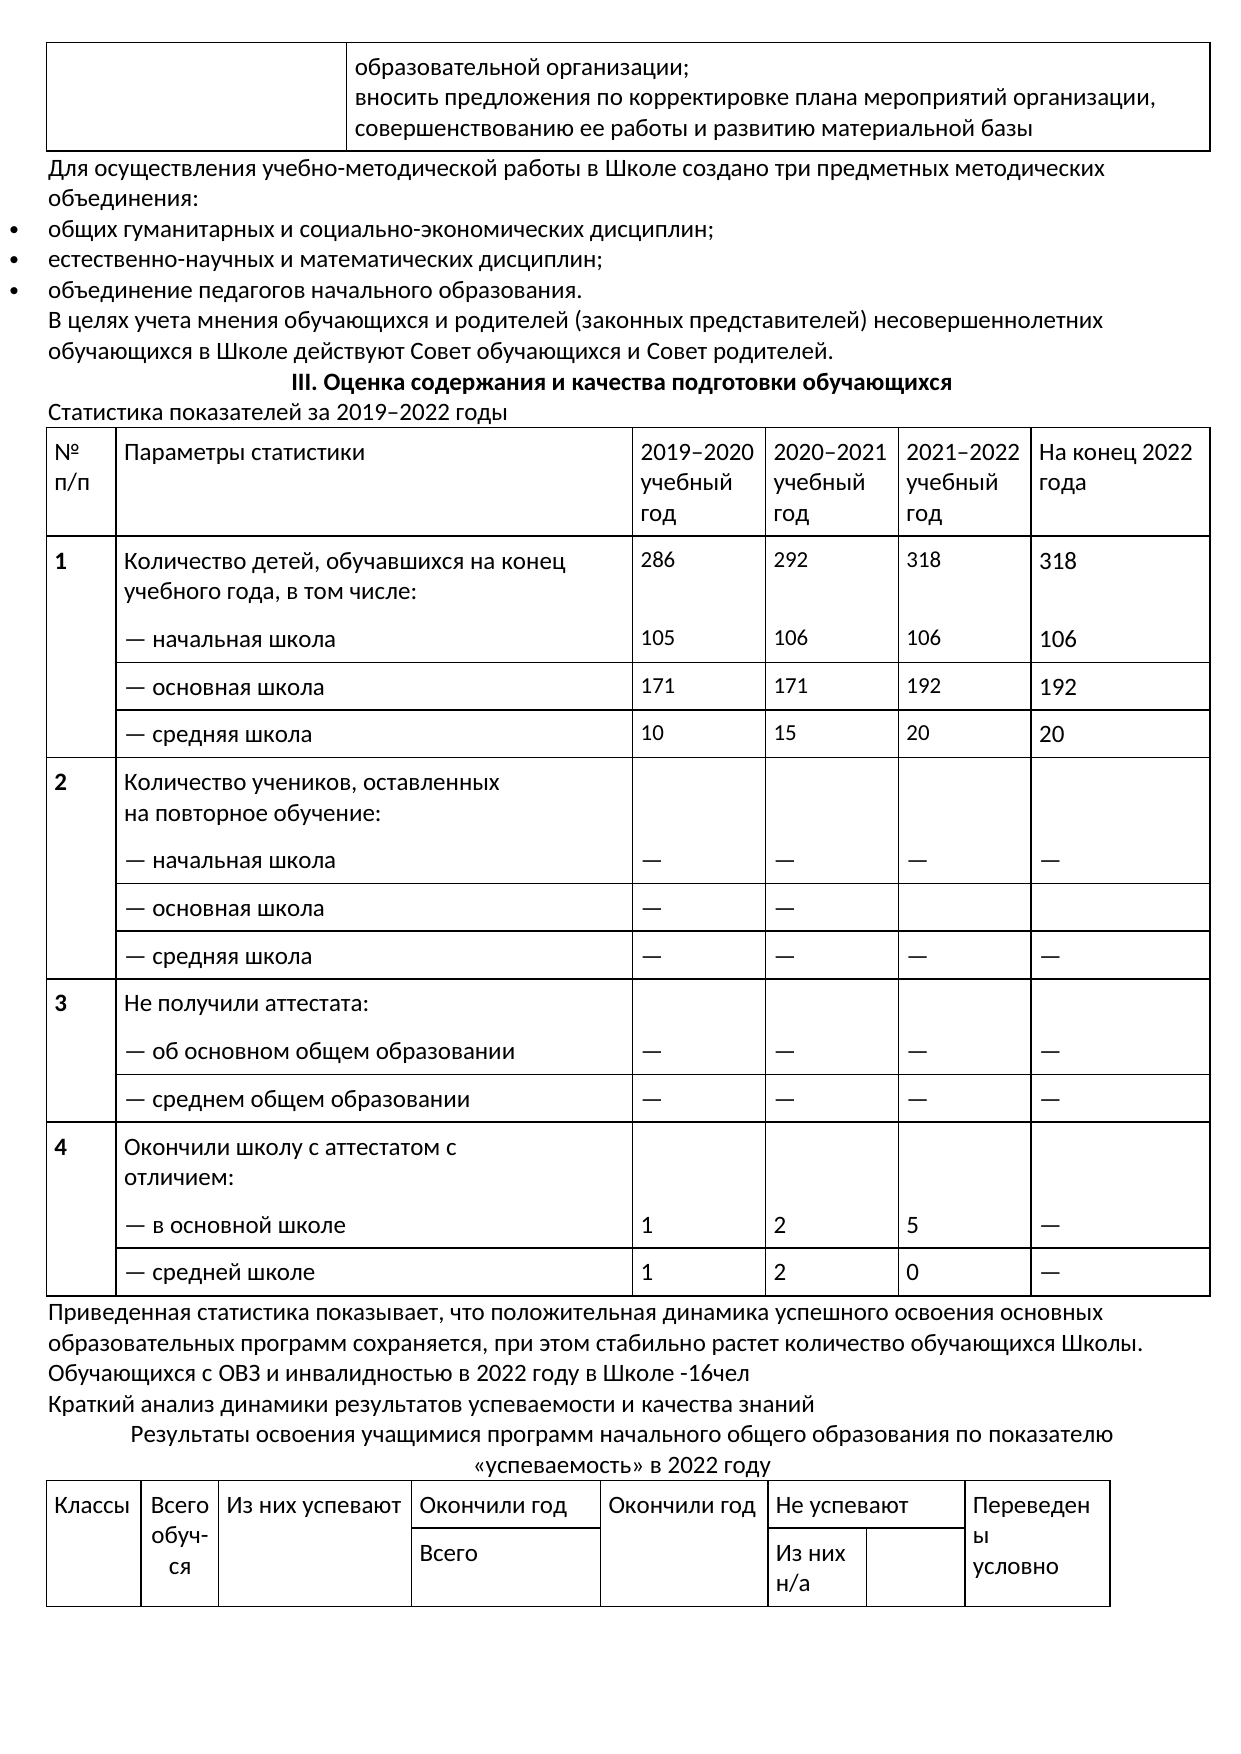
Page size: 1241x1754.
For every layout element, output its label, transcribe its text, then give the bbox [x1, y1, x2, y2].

table_cell — [766, 835, 898, 883]
list естественно-научных и математических дисциплин; [10, 243, 1196, 274]
table_header На конец 2022 года [1032, 428, 1209, 535]
table_cell Не получили аттестата: [117, 980, 632, 1026]
table_cell — [899, 1075, 1030, 1121]
text Для осуществления учебно-методической работы в Школе создано три предметных методических объединения: [48, 152, 1196, 213]
table_cell 10 [633, 711, 765, 757]
text III. Оценка содержания и качества подготовки обучающихся [48, 366, 1196, 396]
table_cell [633, 758, 765, 835]
table_cell — [633, 1075, 765, 1121]
table_header Из них успевают [219, 1481, 411, 1606]
table_header Классы [47, 1481, 140, 1606]
table_cell [899, 980, 1030, 1026]
table_header Не успевают [769, 1481, 964, 1527]
table_cell — [899, 835, 1030, 883]
table_cell 171 [633, 663, 765, 709]
table_cell 20 [1032, 711, 1209, 757]
text В целях учета мнения обучающихся и родителей (законных представителей) несовершеннолетних обучающихся в Школе действуют Совет обучающихся и Совет родителей. [48, 304, 1196, 366]
table_cell [633, 980, 765, 1026]
table_cell — [633, 932, 765, 978]
table_cell — [766, 932, 898, 978]
table_cell — [633, 884, 765, 930]
table_cell 286 [633, 537, 765, 614]
table_cell [899, 758, 1030, 835]
table_cell 5 [899, 1200, 1030, 1247]
table_cell [867, 1529, 964, 1606]
table_cell [766, 1123, 898, 1199]
table_cell — средняя школа [117, 932, 632, 978]
text Результаты освоения учащимися программ начального общего образования по показателю «успеваемость» в 2022 году [48, 1418, 1196, 1479]
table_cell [47, 43, 346, 150]
text Статистика показателей за 2019–2022 годы [48, 396, 1196, 427]
table_cell — [899, 932, 1030, 978]
table_cell — в основной школе [117, 1200, 632, 1247]
table_cell 20 [899, 711, 1030, 757]
table_header Окончили год [412, 1481, 600, 1527]
table_cell Количество детей, обучавшихся на конец учебного года, в том числе: [117, 537, 632, 614]
table_cell — [899, 1026, 1030, 1073]
table_cell 2 [766, 1200, 898, 1247]
list объединение педагогов начального образования. [10, 274, 1196, 304]
table_cell — об основном общем образовании [117, 1026, 632, 1073]
table_cell 2 [766, 1249, 898, 1295]
table_cell 0 [899, 1249, 1030, 1295]
table_cell — [1032, 1200, 1209, 1247]
table_cell Количество учеников, оставленных на повторное обучение: [117, 758, 632, 835]
table_cell [1032, 980, 1209, 1026]
table_cell — среднем общем образовании [117, 1075, 632, 1121]
table_cell — [766, 884, 898, 930]
table_cell [1032, 884, 1209, 930]
table_cell — [633, 1026, 765, 1073]
table_cell — начальная школа [117, 614, 632, 661]
table_cell 106 [1032, 614, 1209, 661]
table_cell 192 [1032, 663, 1209, 709]
table_cell 2 [47, 758, 115, 978]
table_cell 1 [47, 537, 115, 757]
table_cell 318 [899, 537, 1030, 614]
table_cell — [1032, 932, 1209, 978]
text Обучающихся с ОВЗ и инвалидностью в 2022 году в Школе -16чел [48, 1357, 1196, 1388]
table_cell 292 [766, 537, 898, 614]
table_cell [899, 1123, 1030, 1199]
table_cell 171 [766, 663, 898, 709]
table_cell [1032, 758, 1209, 835]
table_cell — [633, 835, 765, 883]
table_header Всего обуч-ся [142, 1481, 218, 1606]
table_cell 318 [1032, 537, 1209, 614]
table_cell 4 [47, 1123, 115, 1295]
table_cell Окончили школу с аттестатом с отличием: [117, 1123, 632, 1199]
table_cell — начальная школа [117, 835, 632, 883]
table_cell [347, 43, 1209, 150]
table_cell 1 [633, 1249, 765, 1295]
table_cell — основная школа [117, 884, 632, 930]
table_cell — средней школе [117, 1249, 632, 1295]
table_cell [1032, 1123, 1209, 1199]
table_cell — [766, 1026, 898, 1073]
table_header 2019–2020 учебный год [633, 428, 765, 535]
table_cell Всего [412, 1529, 600, 1606]
table_cell — [1032, 1249, 1209, 1295]
table_header 2020–2021 учебный год [766, 428, 898, 535]
list общих гуманитарных и социально-экономических дисциплин; [10, 213, 1196, 243]
table_cell 106 [899, 614, 1030, 661]
table_header № п/п [47, 428, 115, 535]
text Приведенная статистика показывает, что положительная динамика успешного освоения основных образовательных программ сохраняется, при этом стабильно растет количество обучающихся Школы. [48, 1297, 1196, 1357]
table_cell — [1032, 1075, 1209, 1121]
table_cell [633, 1123, 765, 1199]
table_header Окончили год [601, 1481, 767, 1606]
table_cell 192 [899, 663, 1030, 709]
table_cell 15 [766, 711, 898, 757]
table_cell — [1032, 835, 1209, 883]
table_header 2021–2022 учебный год [899, 428, 1030, 535]
text Краткий анализ динамики результатов успеваемости и качества знаний [48, 1388, 1196, 1418]
table_cell — средняя школа [117, 711, 632, 757]
table_header Переведены условно [966, 1481, 1109, 1606]
table_cell 3 [47, 980, 115, 1121]
table_cell [899, 884, 1030, 930]
table_cell Из них н/а [769, 1529, 866, 1606]
table_header Параметры статистики [117, 428, 632, 535]
table_cell — основная школа [117, 663, 632, 709]
table_cell 105 [633, 614, 765, 661]
table_cell [766, 980, 898, 1026]
table_cell [766, 758, 898, 835]
table_cell 106 [766, 614, 898, 661]
table_cell — [1032, 1026, 1209, 1073]
table_cell — [766, 1075, 898, 1121]
table_cell 1 [633, 1200, 765, 1247]
